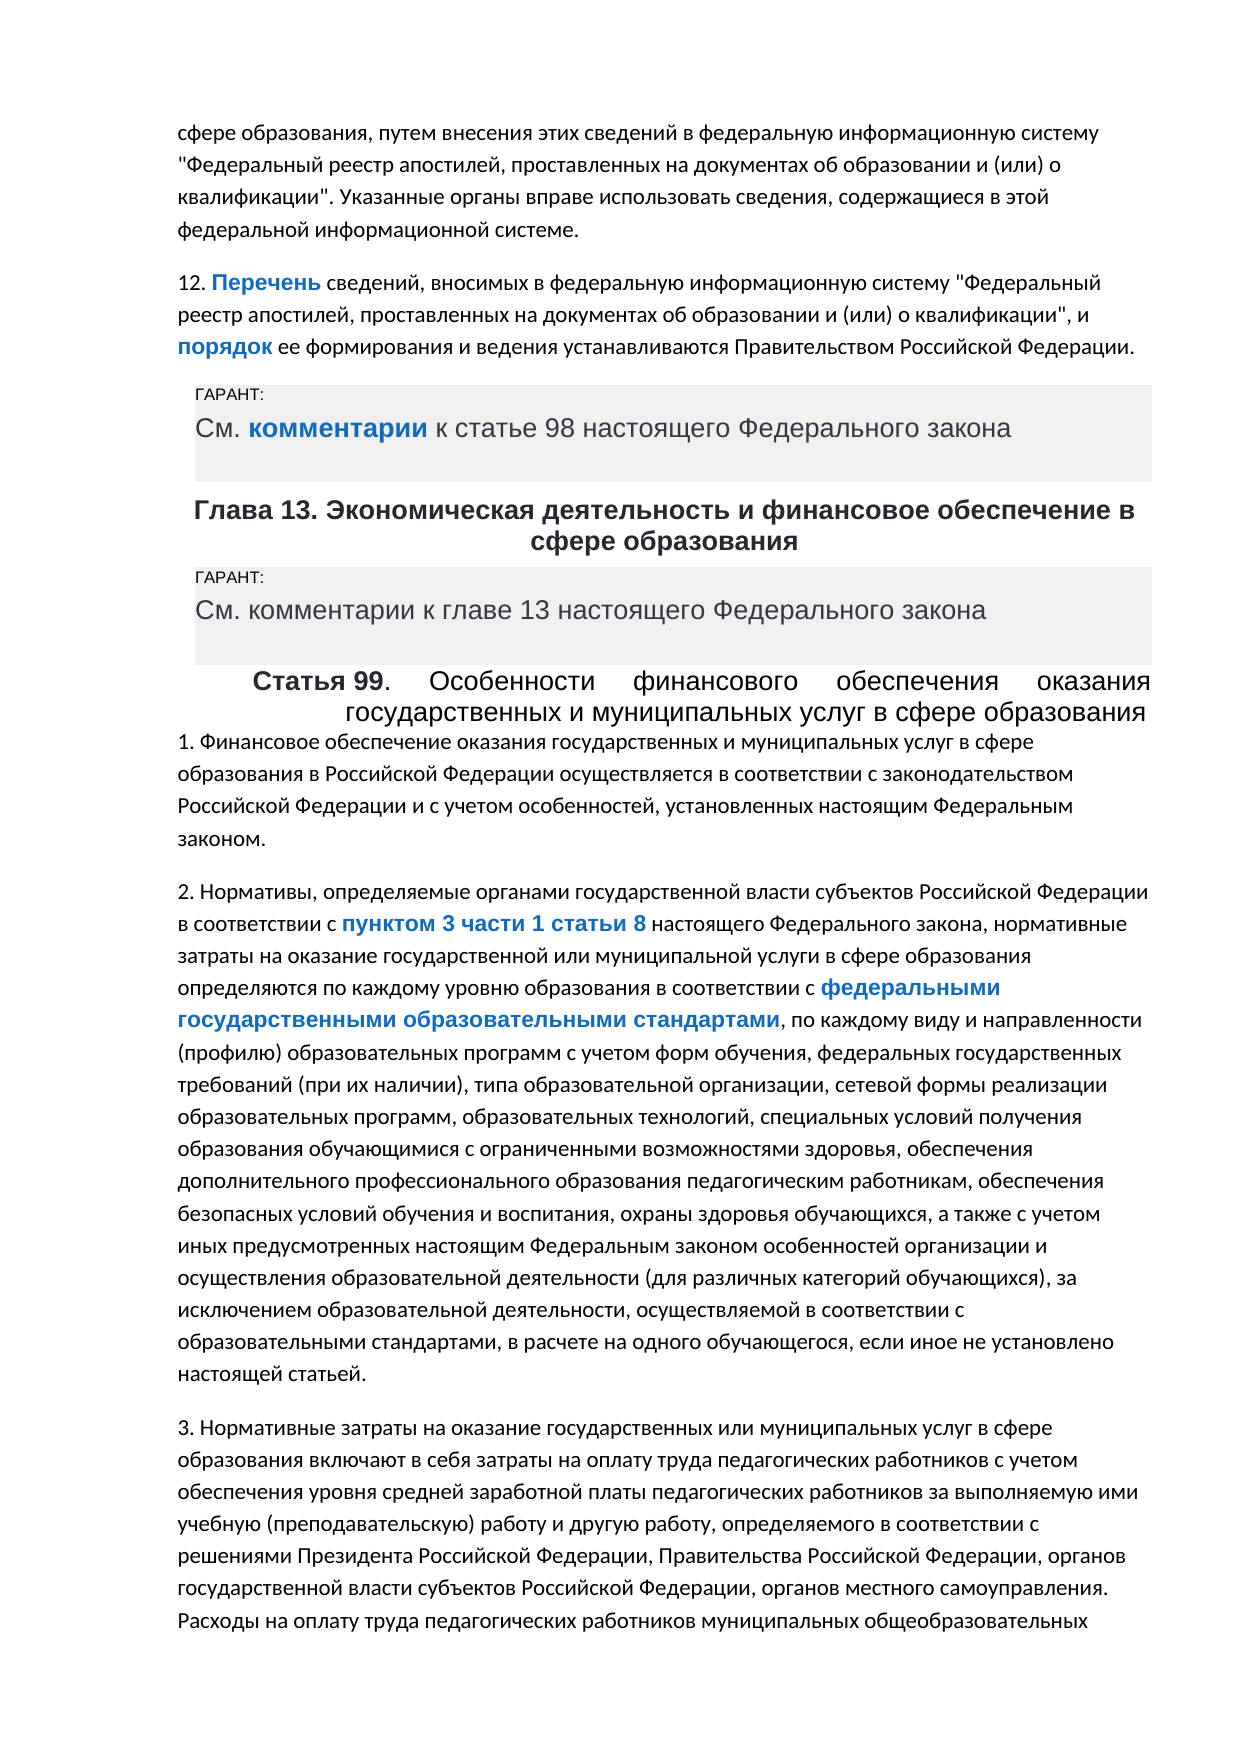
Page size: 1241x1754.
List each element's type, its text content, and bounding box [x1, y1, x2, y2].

text 1. Финансовое обеспечение оказания государственных и муниципальных услуг в сфере образования в Российской Федерации осуществляется в соответствии с законодательством Российской Федерации и с учетом особенностей, установленных настоящим Федеральным законом. [177, 727, 1152, 852]
subtitle Глава 13. Экономическая деятельность и финансовое обеспечение в сфере образования [177, 494, 1152, 556]
text См. комментарии к статье 98 настоящего Федерального закона [195, 412, 1152, 443]
text См. комментарии к главе 13 настоящего Федерального закона [195, 594, 1152, 626]
text ГАРАНТ: [195, 567, 1152, 587]
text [177, 1413, 1152, 1634]
text ГАРАНТ: [195, 385, 1152, 404]
text 2. Нормативы, определяемые органами государственной власти субъектов Российской Федерации в соответствии с пунктом 3 части 1 статьи 8 настоящего Федерального закона, нормативные затраты на оказание государственной или муниципальной услуги в сфере образования определяются по каждому уровню образования в соответствии с федеральными государственными образовательными стандартами, по каждому виду и направленности (профилю) образовательных программ с учетом форм обучения, федеральных государственных требований (при их наличии), типа образовательной организации, сетевой формы реализации образовательных программ, образовательных технологий, специальных условий получения образования обучающимися с ограниченными возможностями здоровья, обеспечения дополнительного профессионального образования педагогическим работникам, обеспечения безопасных условий обучения и воспитания, охраны здоровья обучающихся, а также с учетом иных предусмотренных настоящим Федеральным законом особенностей организации и осуществления образовательной деятельности (для различных категорий обучающихся), за исключением образовательной деятельности, осуществляемой в соответствии с образовательными стандартами, в расчете на одного обучающегося, если иное не установлено настоящей статьей. [177, 877, 1152, 1388]
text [177, 118, 1152, 243]
text 12. Перечень сведений, вносимых в федеральную информационную систему "Федеральный реестр апостилей, проставленных на документах об образовании и (или) о квалификации", и порядок ее формирования и ведения устанавливаются Правительством Российской Федерации. [177, 268, 1152, 360]
text Статья 99. Особенности финансового обеспечения оказания государственных и муниципальных услуг в сфере образования [252, 665, 1152, 727]
